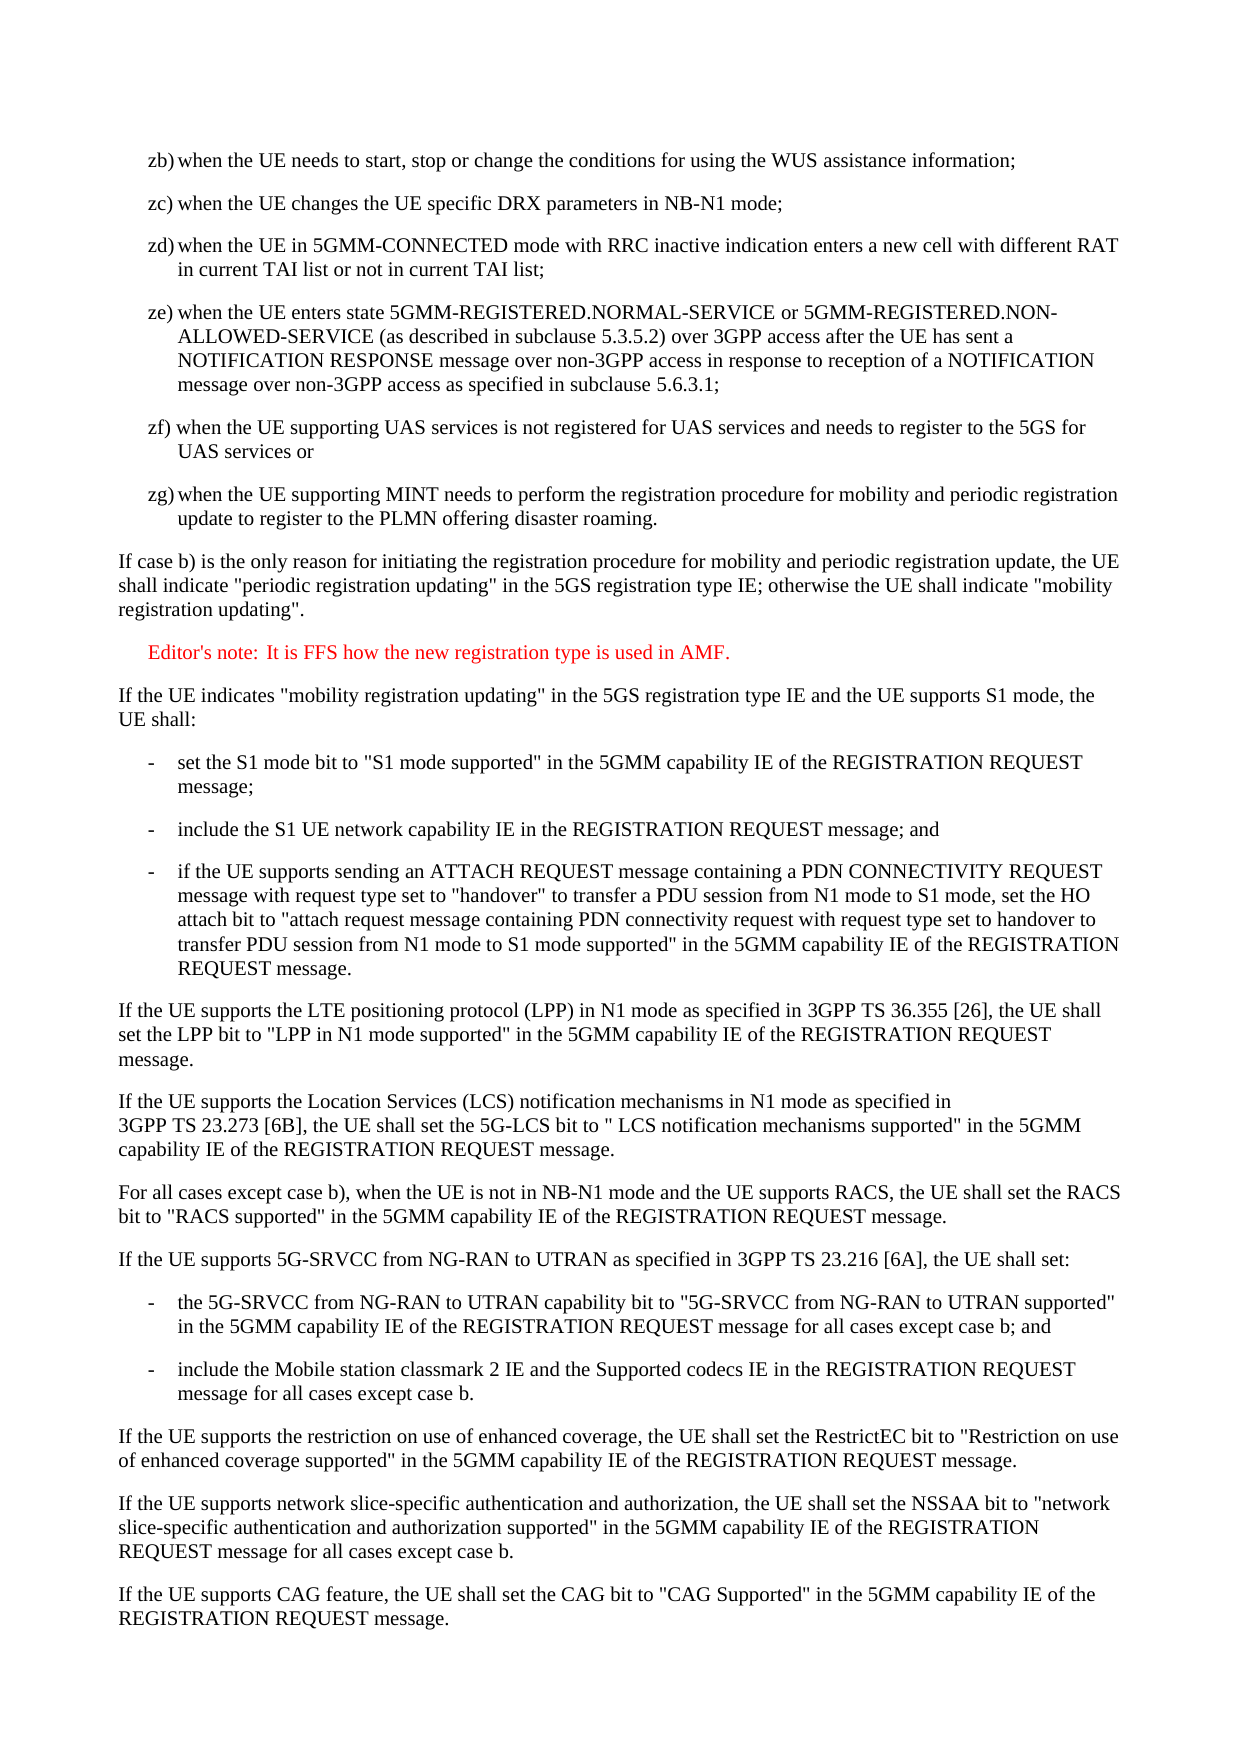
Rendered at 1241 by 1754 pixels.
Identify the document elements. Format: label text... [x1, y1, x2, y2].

text zg) when the UE supporting MINT needs to perform the registration procedure for mobility and periodic registration update to register to the PLMN offering disaster roaming. [148, 482, 1122, 530]
text Editor's note: It is FFS how the new registration type is used in AMF. [148, 640, 1122, 664]
text If the UE supports the Location Services (LCS) notification mechanisms in N1 mode as specified in 3GPP TS 23.273 [6B], the UE shall set the 5G-LCS bit to " LCS notification mechanisms supported" in the 5GMM capability IE of the REGISTRATION REQUEST message. [118, 1089, 1122, 1161]
text - include the Mobile station classmark 2 IE and the Supported codecs IE in the REGISTRATION REQUEST message for all cases except case b. [148, 1357, 1122, 1405]
text - set the S1 mode bit to "S1 mode supported" in the 5GMM capability IE of the REGISTRATION REQUEST message; [148, 749, 1122, 798]
text zf) when the UE supporting UAS services is not registered for UAS services and needs to register to the 5GS for UAS services or [148, 415, 1122, 463]
text - the 5G-SRVCC from NG-RAN to UTRAN capability bit to "5G-SRVCC from NG-RAN to UTRAN supported" in the 5GMM capability IE of the REGISTRATION REQUEST message for all cases except case b; and [148, 1290, 1122, 1338]
text If case b) is the only reason for initiating the registration procedure for mobility and periodic registration update, the UE shall indicate "periodic registration updating" in the 5GS registration type IE; otherwise the UE shall indicate "mobility registration updating". [118, 549, 1122, 621]
text If the UE supports the LTE positioning protocol (LPP) in N1 mode as specified in 3GPP TS 36.355 [26], the UE shall set the LPP bit to "LPP in N1 mode supported" in the 5GMM capability IE of the REGISTRATION REQUEST message. [118, 998, 1122, 1071]
text If the UE supports 5G-SRVCC from NG-RAN to UTRAN as specified in 3GPP TS 23.216 [6A], the UE shall set: [118, 1247, 1122, 1271]
text If the UE indicates "mobility registration updating" in the 5GS registration type IE and the UE supports S1 mode, the UE shall: [118, 683, 1122, 731]
text If the UE supports network slice-specific authentication and authorization, the UE shall set the NSSAA bit to "network slice-specific authentication and authorization supported" in the 5GMM capability IE of the REGISTRATION REQUEST message for all cases except case b. [118, 1491, 1122, 1563]
text If the UE supports the restriction on use of enhanced coverage, the UE shall set the RestrictEC bit to "Restriction on use of enhanced coverage supported" in the 5GMM capability IE of the REGISTRATION REQUEST message. [118, 1424, 1122, 1472]
text zd) when the UE in 5GMM-CONNECTED mode with RRC inactive indication enters a new cell with different RAT in current TAI list or not in current TAI list; [148, 233, 1122, 281]
text ze) when the UE enters state 5GMM-REGISTERED.NORMAL-SERVICE or 5GMM-REGISTERED.NON-ALLOWED-SERVICE (as described in subclause 5.3.5.2) over 3GPP access after the UE has sent a NOTIFICATION RESPONSE message over non-3GPP access in response to reception of a NOTIFICATION message over non-3GPP access as specified in subclause 5.6.3.1; [148, 300, 1122, 396]
text If the UE supports CAG feature, the UE shall set the CAG bit to "CAG Supported" in the 5GMM capability IE of the REGISTRATION REQUEST message. [118, 1581, 1122, 1629]
text - include the S1 UE network capability IE in the REGISTRATION REQUEST message; and [148, 816, 1122, 841]
text zb) when the UE needs to start, stop or change the conditions for using the WUS assistance information; [148, 148, 1122, 172]
text For all cases except case b), when the UE is not in NB-N1 mode and the UE supports RACS, the UE shall set the RACS bit to "RACS supported" in the 5GMM capability IE of the REGISTRATION REQUEST message. [118, 1180, 1122, 1228]
text - if the UE supports sending an ATTACH REQUEST message containing a PDN CONNECTIVITY REQUEST message with request type set to "handover" to transfer a PDU session from N1 mode to S1 mode, set the HO attach bit to "attach request message containing PDN connectivity request with request type set to handover to transfer PDU session from N1 mode to S1 mode supported" in the 5GMM capability IE of the REGISTRATION REQUEST message. [148, 859, 1122, 979]
text zc) when the UE changes the UE specific DRX parameters in NB-N1 mode; [148, 191, 1122, 214]
